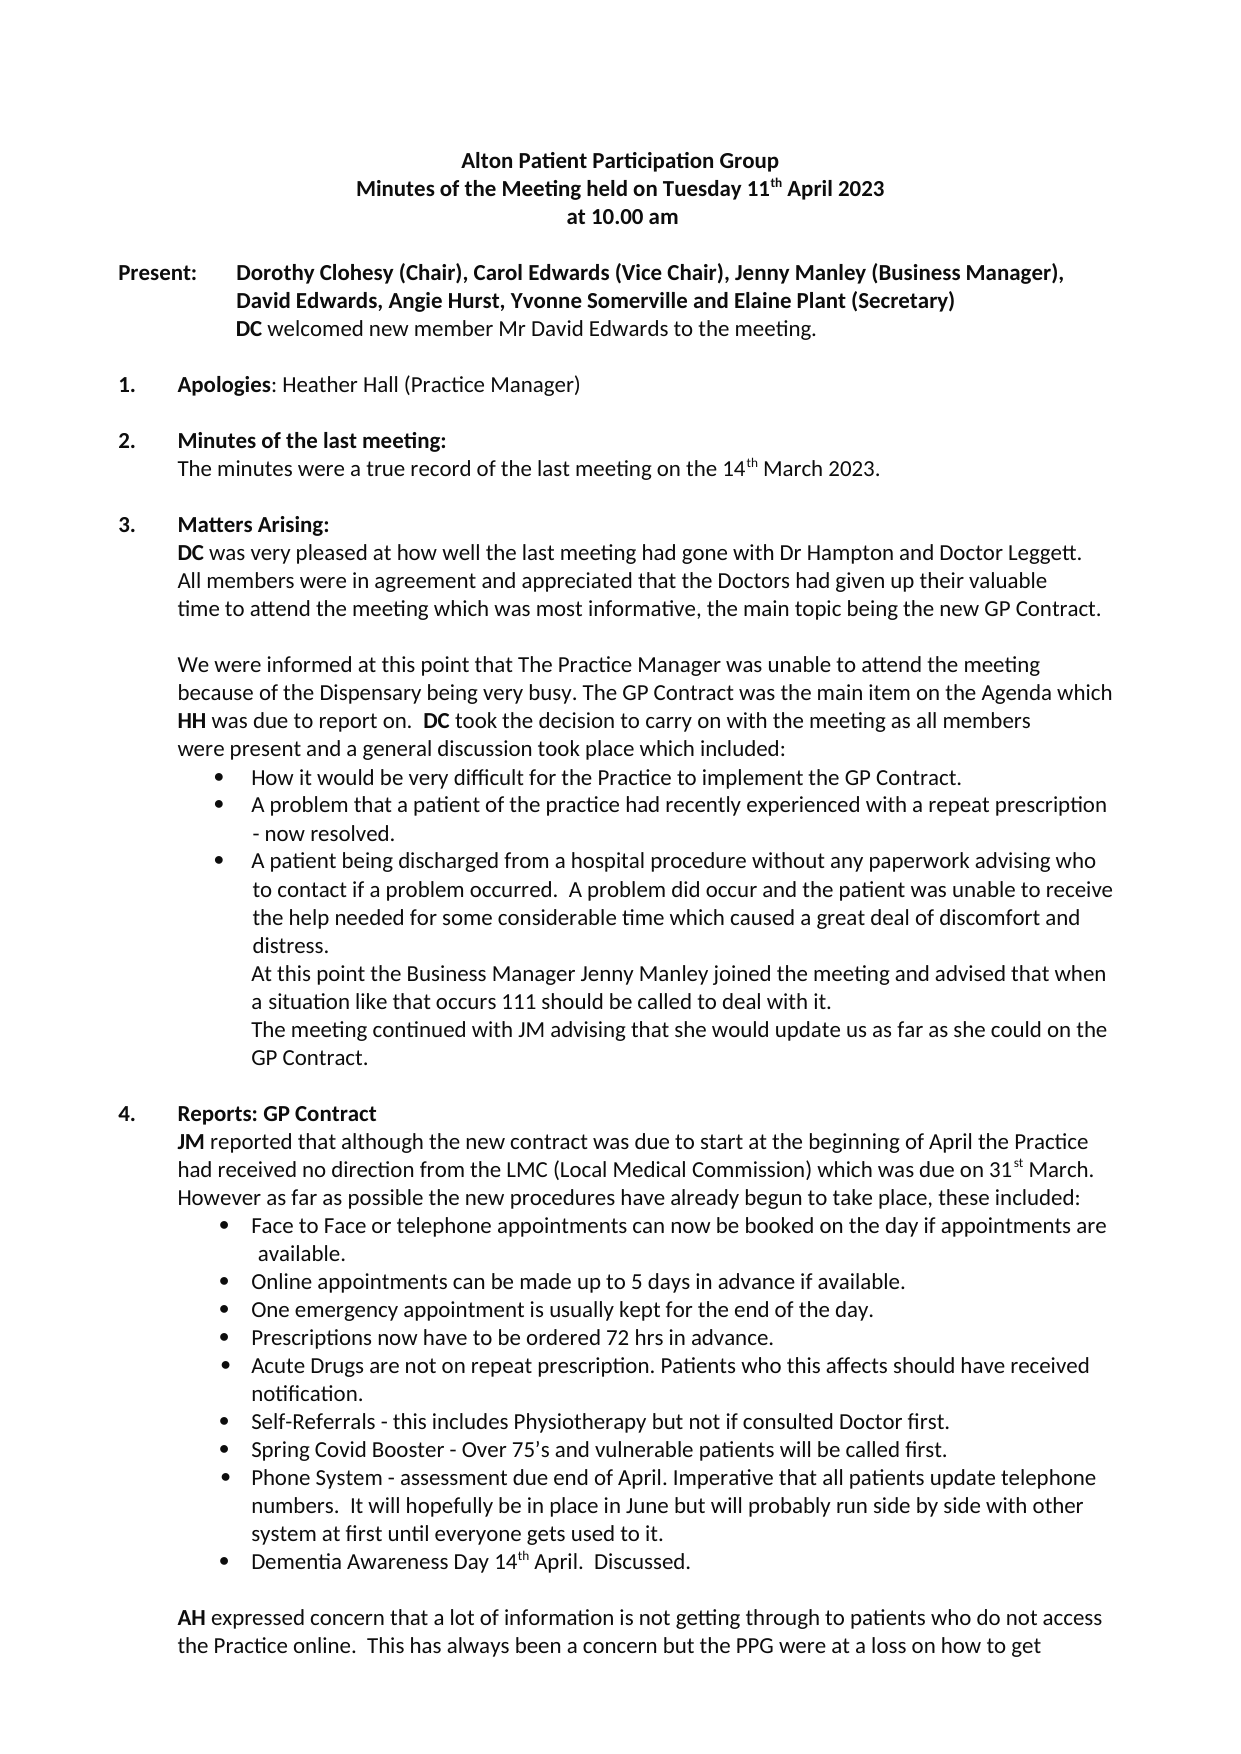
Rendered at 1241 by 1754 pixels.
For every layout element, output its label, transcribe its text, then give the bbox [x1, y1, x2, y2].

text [118, 1603, 1122, 1659]
list Phone System - assessment due end of April. Imperative that all patients update telephone numbers. It will hopefully be in place in June but will probably run side by side with other system at first until everyone gets used to it. [222, 1463, 1122, 1547]
text At this point the Business Manager Jenny Manley joined the meeting and advised that when a situation like that occurs 111 should be called to deal with it. [118, 959, 1122, 1015]
text at 10.00 am [118, 202, 1127, 230]
text Present: Dorothy Clohesy (Chair), Carol Edwards (Vice Chair), Jenny Manley (Business Manager), [118, 258, 1122, 286]
list Dementia Awareness Day 14th April. Discussed. [220, 1547, 1122, 1575]
list Prescriptions now have to be ordered 72 hrs in advance. [220, 1323, 1122, 1351]
text Minutes of the Meeting held on Tuesday 11th April 2023 [118, 174, 1122, 202]
text DC was very pleased at how well the last meeting had gone with Dr Hampton and Doctor Leggett. [118, 538, 1122, 566]
text JM reported that although the new contract was due to start at the beginning of April the Practice had received no direction from the LMC (Local Medical Commission) which was due on 31st March. [118, 1127, 1122, 1183]
text We were informed at this point that The Practice Manager was unable to attend the meeting because of the Dispensary being very busy. The GP Contract was the main item on the Agenda which HH was due to report on. DC took the decision to carry on with the meeting as all members were present and a general discussion took place which included: [118, 651, 1122, 763]
text All members were in agreement and appreciated that the Doctors had given up their valuable time to attend the meeting which was most informative, the main topic being the new GP Contract. [118, 566, 1122, 622]
text 3. Matters Arising: [118, 510, 1122, 538]
text 2. Minutes of the last meeting: [118, 426, 1122, 454]
text Alton Patient Participation Group [118, 146, 1122, 174]
text The meeting continued with JM advising that she would update us as far as she could on the GP Contract. [118, 1015, 1122, 1071]
list Spring Covid Booster - Over 75’s and vulnerable patients will be called first. [220, 1435, 1122, 1463]
list How it would be very difficult for the Practice to implement the GP Contract. [215, 763, 1122, 791]
text 4. Reports: GP Contract [118, 1099, 1122, 1127]
text DC welcomed new member Mr David Edwards to the meeting. [236, 314, 1122, 342]
list Self-Referrals - this includes Physiotherapy but not if consulted Doctor first. [220, 1407, 1122, 1435]
list Online appointments can be made up to 5 days in advance if available. [220, 1267, 1122, 1295]
list A patient being discharged from a hospital procedure without any paperwork advising who to contact if a problem occurred. A problem did occur and the patient was unable to receive the help needed for some considerable time which caused a great deal of discomfort and distress. [215, 847, 1122, 959]
text The minutes were a true record of the last meeting on the 14th March 2023. [118, 454, 1122, 482]
text 1. Apologies: Heather Hall (Practice Manager) [118, 370, 1122, 398]
text David Edwards, Angie Hurst, Yvonne Somerville and Elaine Plant (Secretary) [118, 286, 1122, 314]
list A problem that a patient of the practice had recently experienced with a repeat prescription - now resolved. [215, 791, 1122, 847]
list Acute Drugs are not on repeat prescription. Patients who this affects should have received notification. [222, 1351, 1122, 1407]
list Face to Face or telephone appointments can now be booked on the day if appointments are available. [220, 1211, 1122, 1267]
text However as far as possible the new procedures have already begun to take place, these included: [118, 1183, 1122, 1211]
list One emergency appointment is usually kept for the end of the day. [220, 1295, 1122, 1323]
